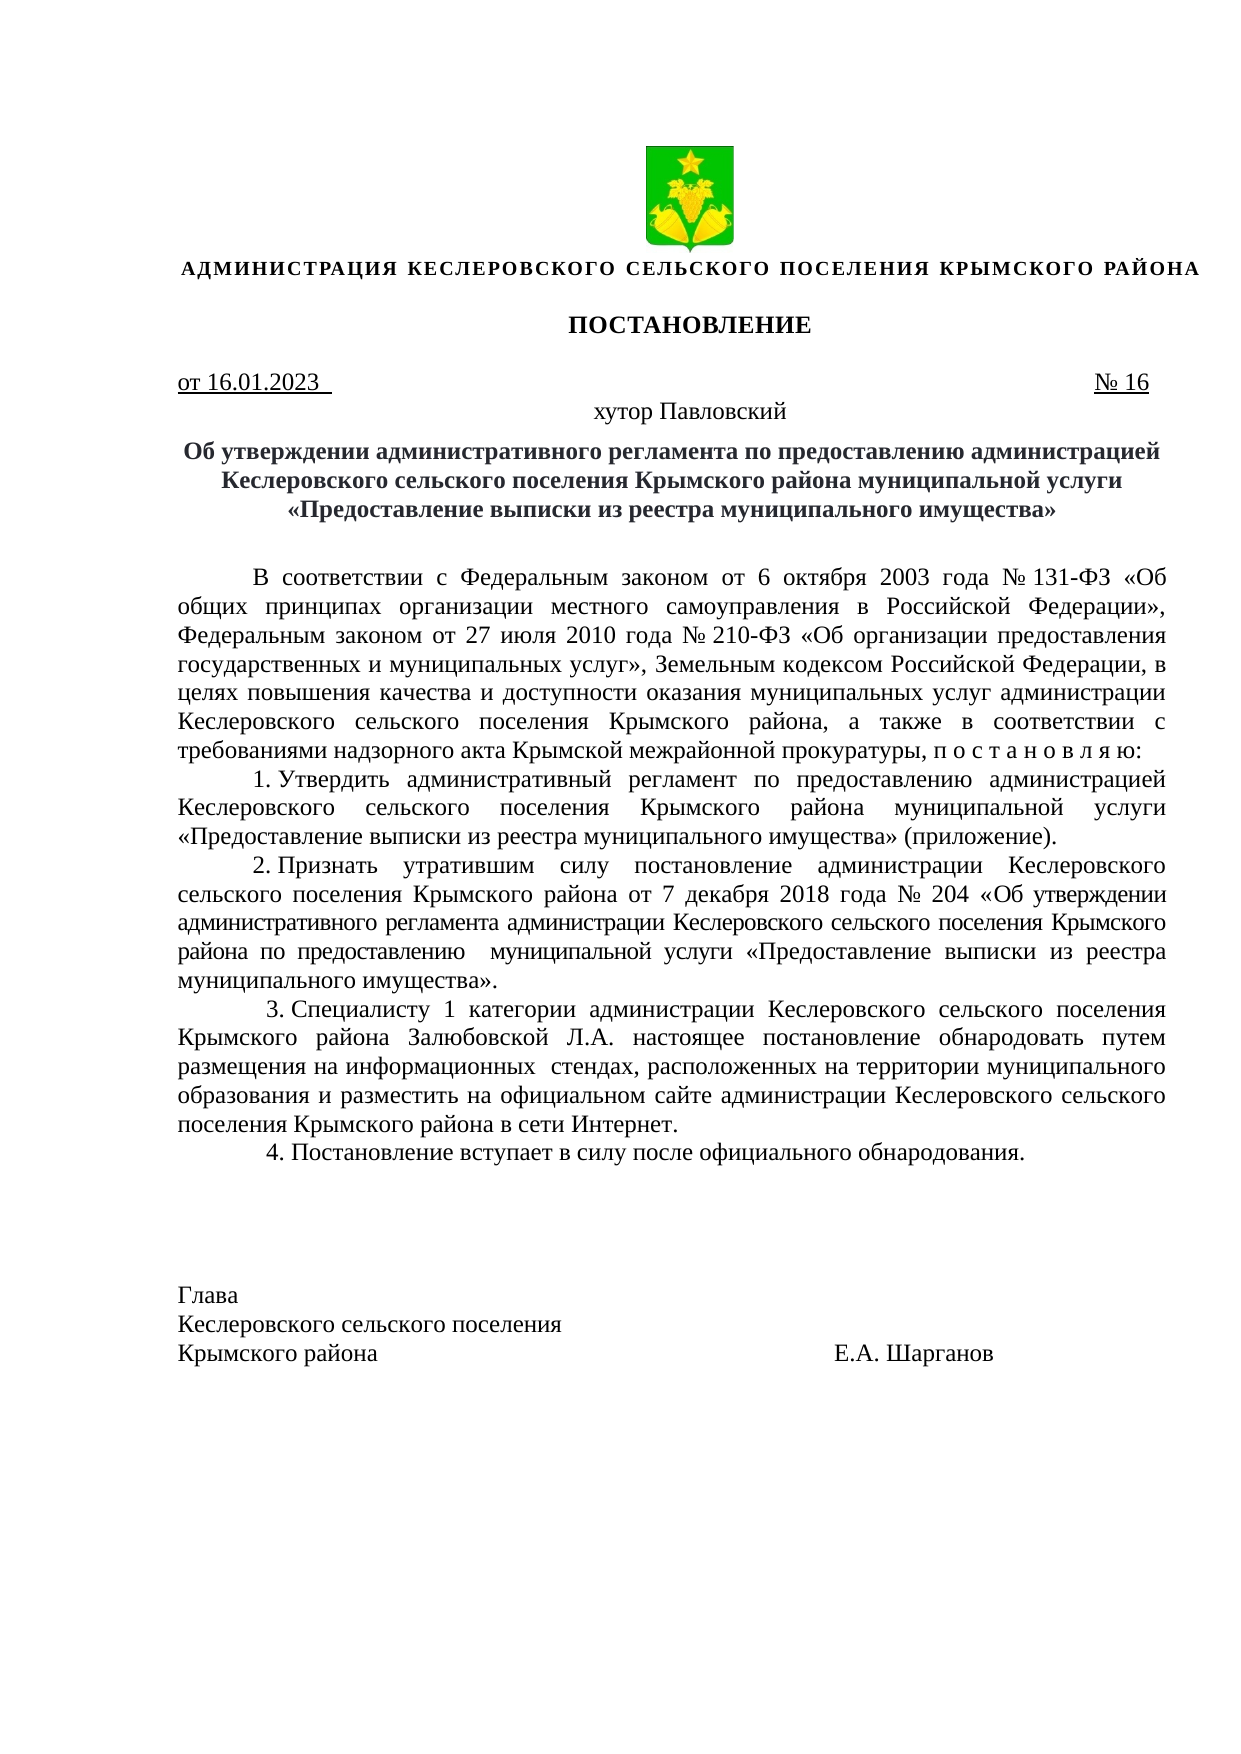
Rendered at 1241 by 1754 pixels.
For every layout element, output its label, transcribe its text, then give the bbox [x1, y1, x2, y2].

text 2. Признать утратившим силу постановление администрации Кеслеровского сельского поселения Крымского района от 7 декабря 2018 года № 204 «Об утверждении административного регламента администрации Кеслеровского сельского поселения Крымского района по предоставлению муниципальной услуги «Предоставление выписки из реестра муниципального имущества». [177, 850, 1167, 994]
text 1. Утвердить административный регламент по предоставлению администрацией Кеслеровского сельского поселения Крымского района муниципальной услуги «Предоставление выписки из реестра муниципального имущества» (приложение). [177, 764, 1167, 850]
text Крымского района Е.А. Шарганов [177, 1338, 1167, 1367]
text 4. Постановление вступает в силу после официального обнародования. [177, 1137, 1167, 1166]
text Об утверждении административного регламента по предоставлению администрацией Кеслеровского сельского поселения Крымского района муниципальной услуги «Предоставление выписки из реестра муниципального имущества» [177, 436, 1167, 522]
text администрация кеслеровского сельского поселения крымского района [177, 252, 1202, 281]
picture [646, 146, 734, 253]
text В соответствии с Федеральным законом от 6 октября 2003 года № 131-ФЗ «Об общих принципах организации местного самоуправления в Российской Федерации», Федеральным законом от 27 июля 2010 года № 210-ФЗ «Об организации предоставления государственных и муниципальных услуг», Земельным кодексом Российской Федерации, в целях повышения качества и доступности оказания муниципальных услуг администрации Кеслеровского сельского поселения Крымского района, а также в соответствии с требованиями надзорного акта Крымской межрайонной прокуратуры, п о с т а н о в л я ю: [177, 562, 1167, 764]
text Глава [177, 1280, 1167, 1309]
text 3. Специалисту 1 категории администрации Кеслеровского сельского поселения Крымского района Залюбовской Л.А. настоящее постановление обнародовать путем размещения на информационных стендах, расположенных на территории муниципального образования и разместить на официальном сайте администрации Кеслеровского сельского поселения Крымского района в сети Интернет. [177, 994, 1167, 1137]
text хутор Павловский [177, 396, 1202, 425]
text ПОСТАНОВЛЕНИЕ [177, 310, 1202, 339]
text Кеслеровского сельского поселения [177, 1309, 1167, 1338]
text от 16.01.2023 № 16 [177, 367, 1202, 396]
